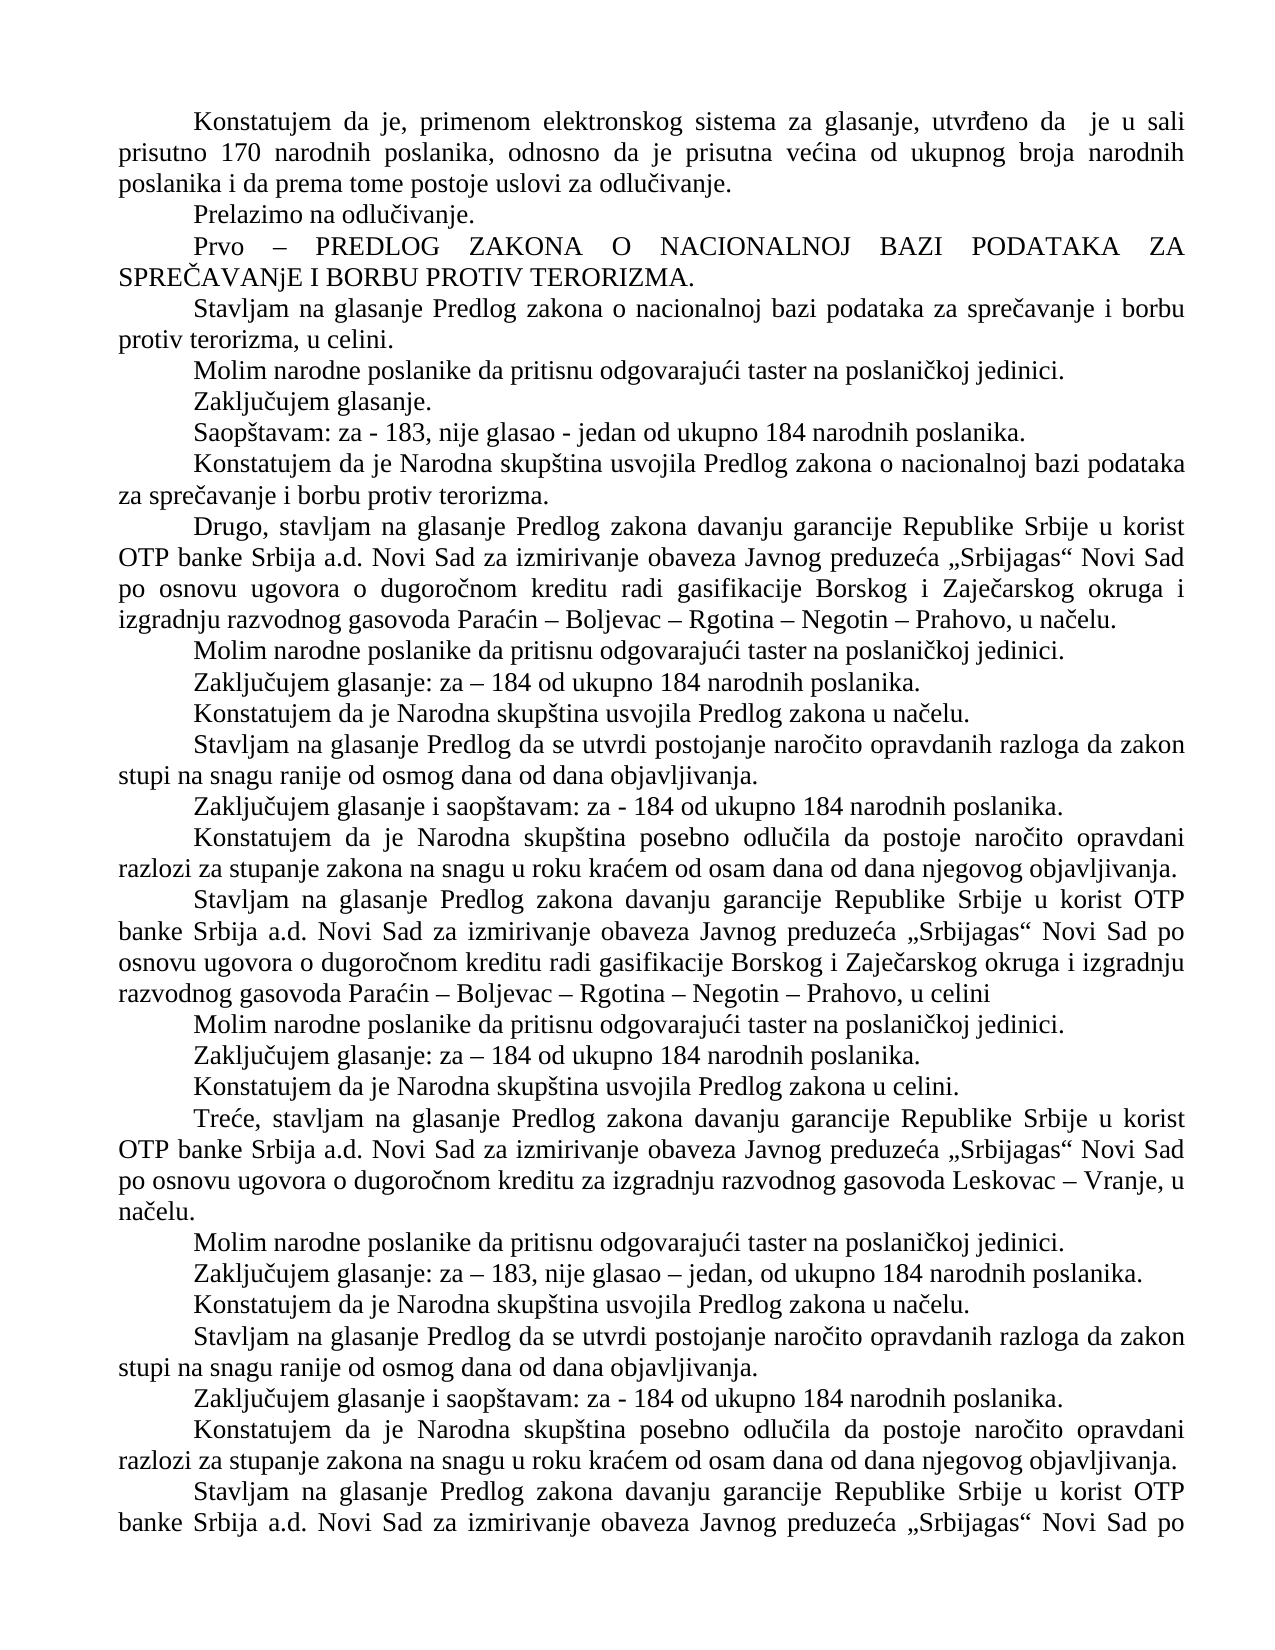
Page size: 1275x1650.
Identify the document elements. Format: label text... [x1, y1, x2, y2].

text Konstatujem da je Narodna skupština posebno odlučila da postoje naročito opravdani razlozi za stupanje zakona na snagu u roku kraćem od osam dana od dana njegovog objavljivanja. [118, 821, 1186, 884]
text Stavljam na glasanje Predlog zakona davanju garancije Republike Srbije u korist OTP banke Srbija a.d. Novi Sad za izmirivanje obaveza Javnog preduzeća „Srbijagas“ Novi Sad po osnovu ugovora o dugoročnom kreditu radi gasifikacije Borskog i Zaječarskog okruga i izgradnju razvodnog gasovoda Paraćin – Boljevac – Rgotina – Negotin – Prahovo, u celini [118, 884, 1186, 1008]
text Stavljam na glasanje Predlog da se utvrdi postojanje naročito opravdanih razloga da zakon stupi na snagu ranije od osmog dana od dana objavljivanja. [118, 1320, 1186, 1382]
text Zaključujem glasanje: za – 184 od ukupno 184 narodnih poslanika. [118, 1039, 1186, 1071]
text Zaključujem glasanje i saopštavam: za - 184 od ukupno 184 narodnih poslanika. [118, 790, 1186, 821]
text Zaključujem glasanje i saopštavam: za - 184 od ukupno 184 narodnih poslanika. [118, 1382, 1186, 1413]
text Konstatujem da je, primenom elektronskog sistema za glasanje, utvrđeno da je u sali prisutno 170 narodnih poslanika, odnosno da je prisutna većina od ukupnog broja narodnih poslanika i da prema tome postoje uslovi za odlučivanje. [118, 105, 1186, 198]
text Molim narodne poslanike da pritisnu odgovarajući taster na poslaničkoj jedinici. [118, 1008, 1186, 1039]
text Zaključujem glasanje: za – 184 od ukupno 184 narodnih poslanika. [118, 666, 1186, 697]
text Konstatujem da je Narodna skupština usvojila Predlog zakona u načelu. [118, 697, 1186, 728]
text Stavljam na glasanje Predlog da se utvrdi postojanje naročito opravdanih razloga da zakon stupi na snagu ranije od osmog dana od dana objavljivanja. [118, 728, 1186, 790]
text Prvo – PREDLOG ZAKONA O NACIONALNOJ BAZI PODATAKA ZA SPREČAVANjE I BORBU PROTIV TERORIZMA. [118, 229, 1186, 292]
text Molim narodne poslanike da pritisnu odgovarajući taster na poslaničkoj jedinici. [118, 354, 1186, 385]
text Konstatujem da je Narodna skupština usvojila Predlog zakona o nacionalnoj bazi podataka za sprečavanje i borbu protiv terorizma. [118, 448, 1186, 510]
text Konstatujem da je Narodna skupština posebno odlučila da postoje naročito opravdani razlozi za stupanje zakona na snagu u roku kraćem od osam dana od dana njegovog objavljivanja. [118, 1413, 1186, 1475]
text Zaključujem glasanje: za – 183, nije glasao – jedan, od ukupno 184 narodnih poslanika. [118, 1257, 1186, 1288]
text Konstatujem da je Narodna skupština usvojila Predlog zakona u celini. [118, 1071, 1186, 1102]
text Saopštavam: za - 183, nije glasao - jedan od ukupno 184 narodnih poslanika. [118, 416, 1186, 448]
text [118, 1475, 1186, 1538]
text Treće, stavljam na glasanje Predlog zakona davanju garancije Republike Srbije u korist OTP banke Srbija a.d. Novi Sad za izmirivanje obaveza Javnog preduzeća „Srbijagas“ Novi Sad po osnovu ugovora o dugoročnom kreditu za izgradnju razvodnog gasovoda Leskovac – Vranje, u načelu. [118, 1102, 1186, 1226]
text Prelazimo na odlučivanje. [118, 198, 1186, 229]
text Molim narodne poslanike da pritisnu odgovarajući taster na poslaničkoj jedinici. [118, 1226, 1186, 1257]
text Drugo, stavljam na glasanje Predlog zakona davanju garancije Republike Srbije u korist OTP banke Srbija a.d. Novi Sad za izmirivanje obaveza Javnog preduzeća „Srbijagas“ Novi Sad po osnovu ugovora o dugoročnom kreditu radi gasifikacije Borskog i Zaječarskog okruga i izgradnju razvodnog gasovoda Paraćin – Boljevac – Rgotina – Negotin – Prahovo, u načelu. [118, 510, 1186, 634]
text Konstatujem da je Narodna skupština usvojila Predlog zakona u načelu. [118, 1288, 1186, 1320]
text Stavljam na glasanje Predlog zakona o nacionalnoj bazi podataka za sprečavanje i borbu protiv terorizma, u celini. [118, 292, 1186, 354]
text Zaključujem glasanje. [118, 385, 1186, 416]
text Molim narodne poslanike da pritisnu odgovarajući taster na poslaničkoj jedinici. [118, 634, 1186, 666]
